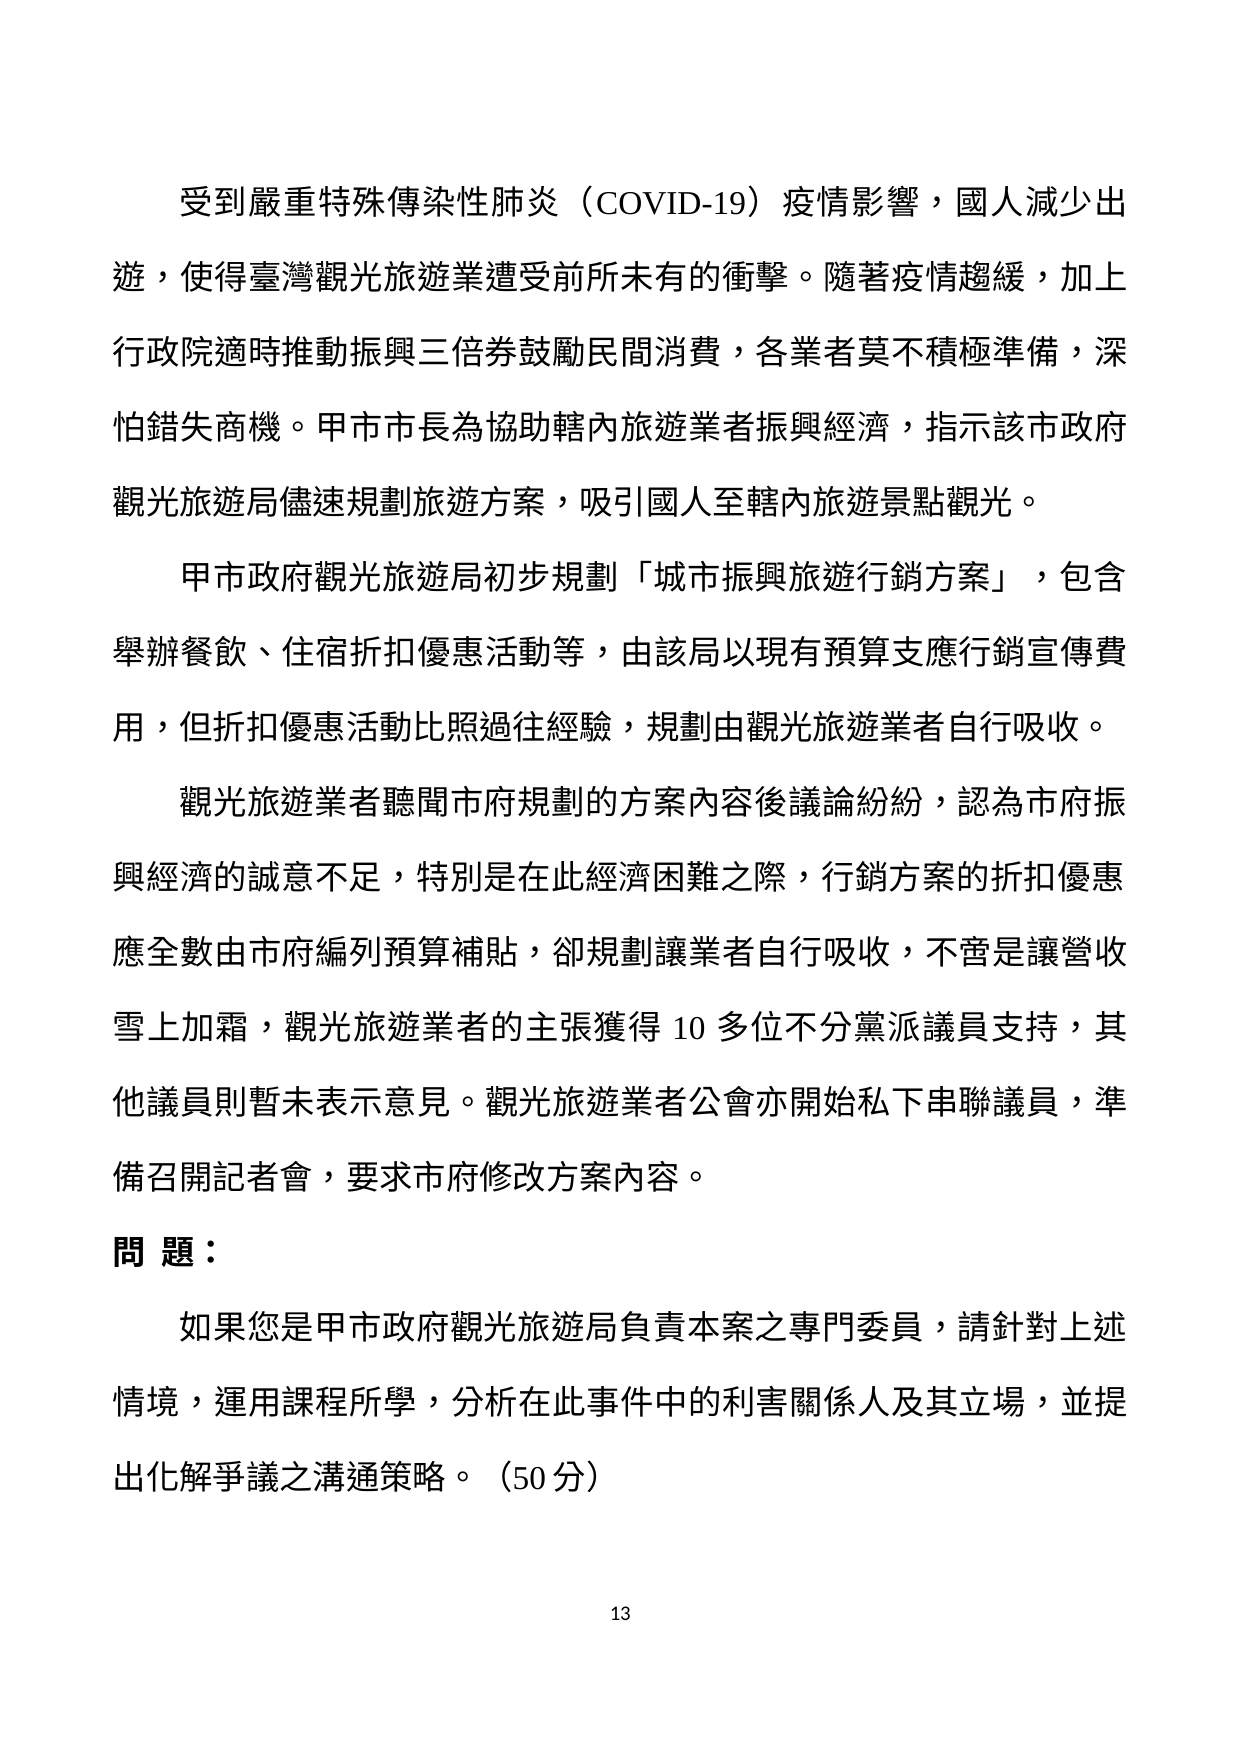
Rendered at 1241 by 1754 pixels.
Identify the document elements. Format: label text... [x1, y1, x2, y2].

text 如果您是甲市政府觀光旅遊局負責本案之專門委員，請針對上述情境，運用課程所學，分析在此事件中的利害關係人及其立場，並提出化解爭議之溝通策略。（50分） [112, 1287, 1128, 1550]
text 觀光旅遊業者聽聞市府規劃的方案內容後議論紛紛，認為市府振興經濟的誠意不足，特別是在此經濟困難之際，行銷方案的折扣優惠，應全數由市府編列預算補貼，卻規劃讓業者自行吸收，不啻是讓營收雪上加霜，觀光旅遊業者的主張獲得 10 多位不分黨派議員支持，其他議員則暫未表示意見。觀光旅遊業者公會亦開始私下串聯議員，準備召開記者會，要求市府修改方案內容。 [112, 762, 1128, 1212]
text 問 題： [112, 1212, 1128, 1287]
text 甲市政府觀光旅遊局初步規劃「城市振興旅遊行銷方案」，包含舉辦餐飲、住宿折扣優惠活動等，由該局以現有預算支應行銷宣傳費用，但折扣優惠活動比照過往經驗，規劃由觀光旅遊業者自行吸收。 [112, 537, 1128, 762]
text 受到嚴重特殊傳染性肺炎（COVID-19）疫情影響，國人減少出遊，使得臺灣觀光旅遊業遭受前所未有的衝擊。隨著疫情趨緩，加上行政院適時推動振興三倍券鼓勵民間消費，各業者莫不積極準備，深怕錯失商機。甲市市長為協助轄內旅遊業者振興經濟，指示該市政府觀光旅遊局儘速規劃旅遊方案，吸引國人至轄內旅遊景點觀光。 [112, 162, 1128, 537]
